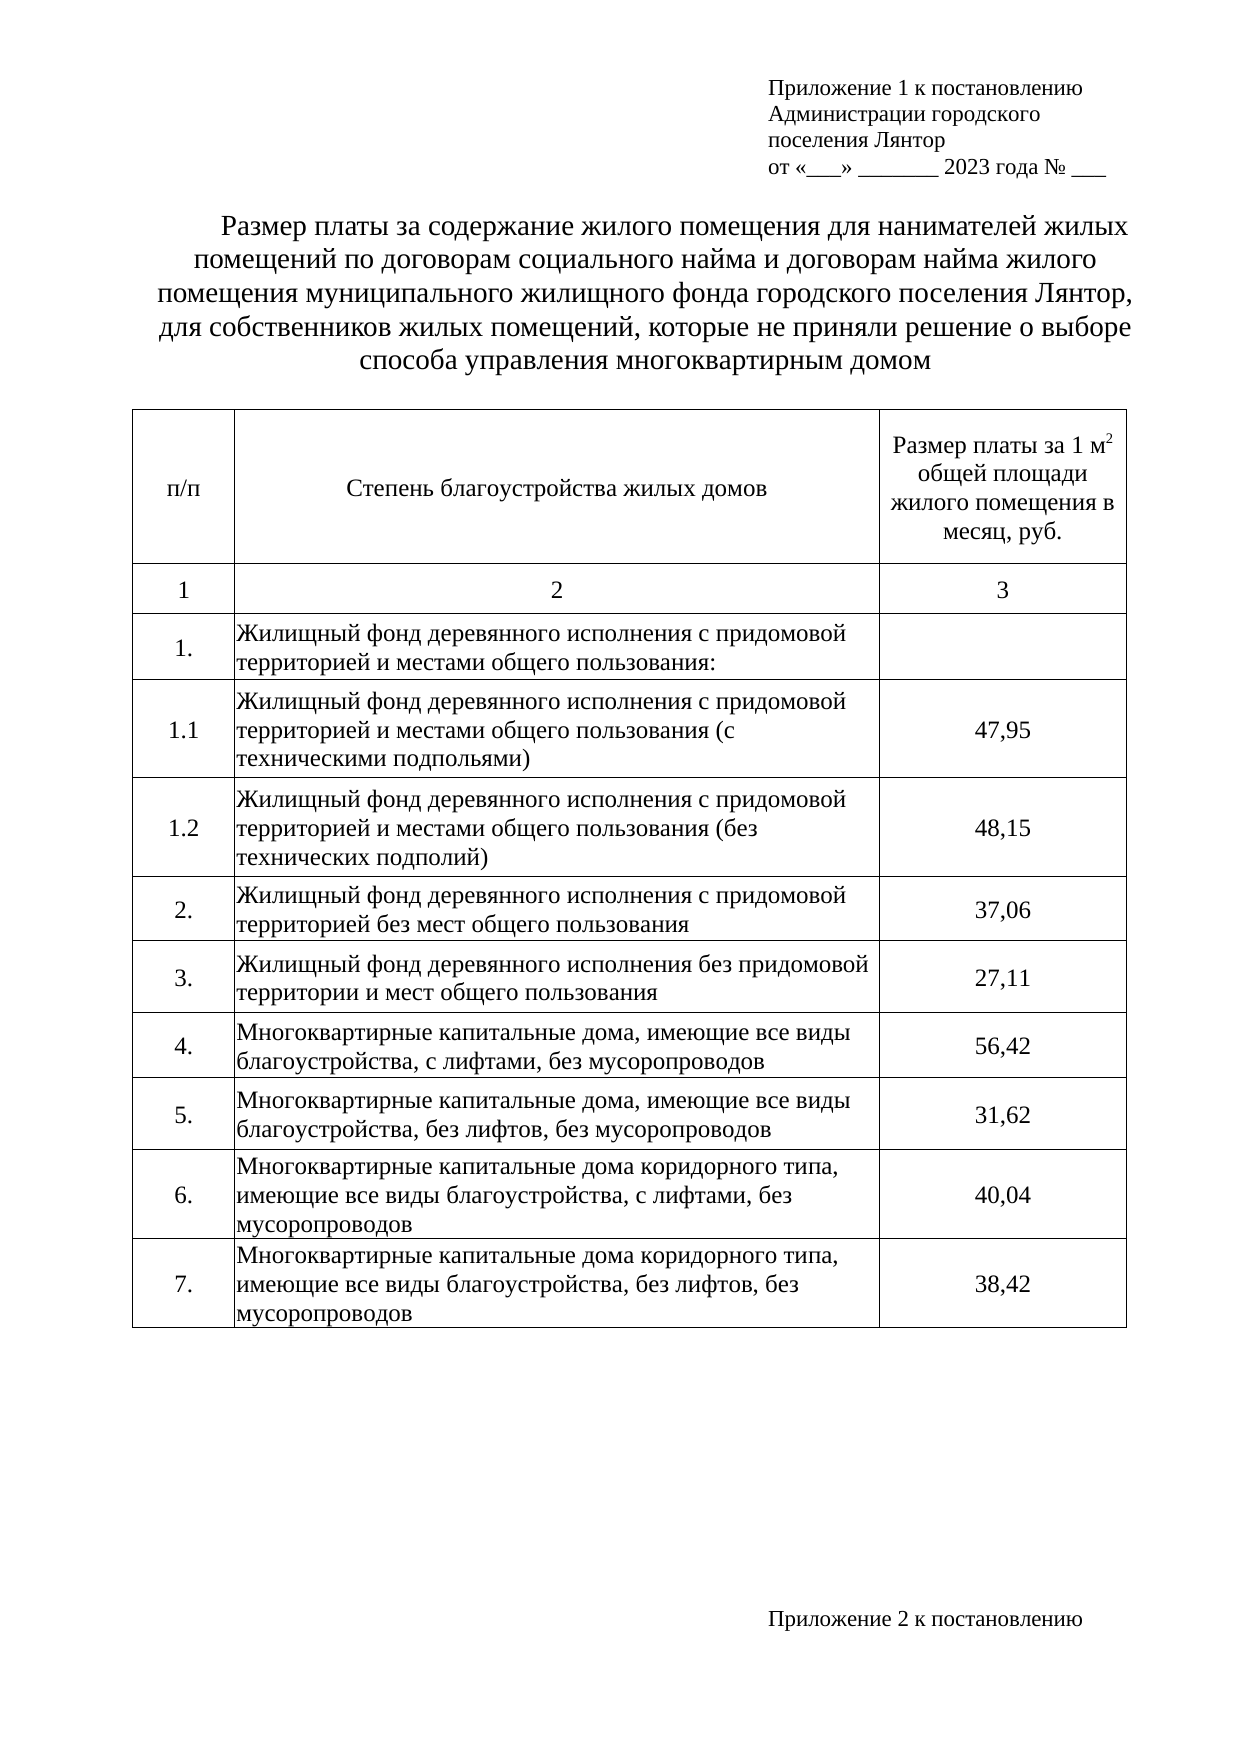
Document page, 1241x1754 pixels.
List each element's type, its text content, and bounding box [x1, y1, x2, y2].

table_cell 31,62 [880, 1078, 1126, 1149]
table_cell Многоквартирные капитальные дома, имеющие все виды благоустройства, без лифтов, без мусоропроводов [235, 1078, 879, 1149]
table_cell 1. [133, 614, 234, 679]
text от «___» _______ 2023 года № ___ [133, 153, 1157, 179]
table_cell 37,06 [880, 877, 1126, 940]
table_cell Многоквартирные капитальные дома коридорного типа, имеющие все виды благоустройства, с лифтами, без мусоропроводов [235, 1150, 879, 1238]
text Приложение 1 к постановлению [133, 74, 1157, 100]
table_cell 2 [235, 564, 879, 613]
table_cell 6. [133, 1150, 234, 1238]
table_cell Жилищный фонд деревянного исполнения с придомовой территорией и местами общего пользования: [235, 614, 879, 679]
table_cell 1 [133, 564, 234, 613]
table_header Размер платы за 1 м2 общей площади жилого помещения в месяц, руб. [880, 410, 1126, 563]
table_header Степень благоустройства жилых домов [235, 410, 879, 563]
table_cell Многоквартирные капитальные дома, имеющие все виды благоустройства, с лифтами, без мусоропроводов [235, 1013, 879, 1077]
table_cell Многоквартирные капитальные дома коридорного типа, имеющие все виды благоустройства, без лифтов, без мусоропроводов [235, 1239, 879, 1327]
table_cell 3. [133, 941, 234, 1012]
table_cell 38,42 [880, 1239, 1126, 1327]
table_cell 5. [133, 1078, 234, 1149]
table_cell Жилищный фонд деревянного исполнения с придомовой территорией и местами общего пользования (с техническими подпольями) [235, 680, 879, 777]
table_cell 1.2 [133, 778, 234, 876]
table_cell 1.1 [133, 680, 234, 777]
table_cell 3 [880, 564, 1126, 613]
table_cell 40,04 [880, 1150, 1126, 1238]
table_cell 27,11 [880, 941, 1126, 1012]
table_cell 2. [133, 877, 234, 940]
table_cell Жилищный фонд деревянного исполнения с придомовой территорией без мест общего пользования [235, 877, 879, 940]
text Приложение 2 к постановлению [133, 1606, 1157, 1632]
table_cell 7. [133, 1239, 234, 1327]
table_cell Жилищный фонд деревянного исполнения с придомовой территорией и местами общего пользования (без технических подполий) [235, 778, 879, 876]
table_cell 48,15 [880, 778, 1126, 876]
table_cell 4. [133, 1013, 234, 1077]
table_cell [880, 614, 1126, 679]
table_header п/п [133, 410, 234, 563]
table_cell 56,42 [880, 1013, 1126, 1077]
text Администрации городского [133, 100, 1157, 127]
text поселения Лянтор [133, 127, 1157, 153]
table_cell 47,95 [880, 680, 1126, 777]
table_cell Жилищный фонд деревянного исполнения без придомовой территории и мест общего пользования [235, 941, 879, 1012]
title Размер платы за содержание жилого помещения для нанимателей жилых помещений по договорам социального найма и договорам найма жилого помещения муниципального жилищного фонда городского поселения Лянтор, для собственников жилых помещений, которые не приняли решение о выборе способа управления многоквартирным домом [133, 208, 1157, 376]
